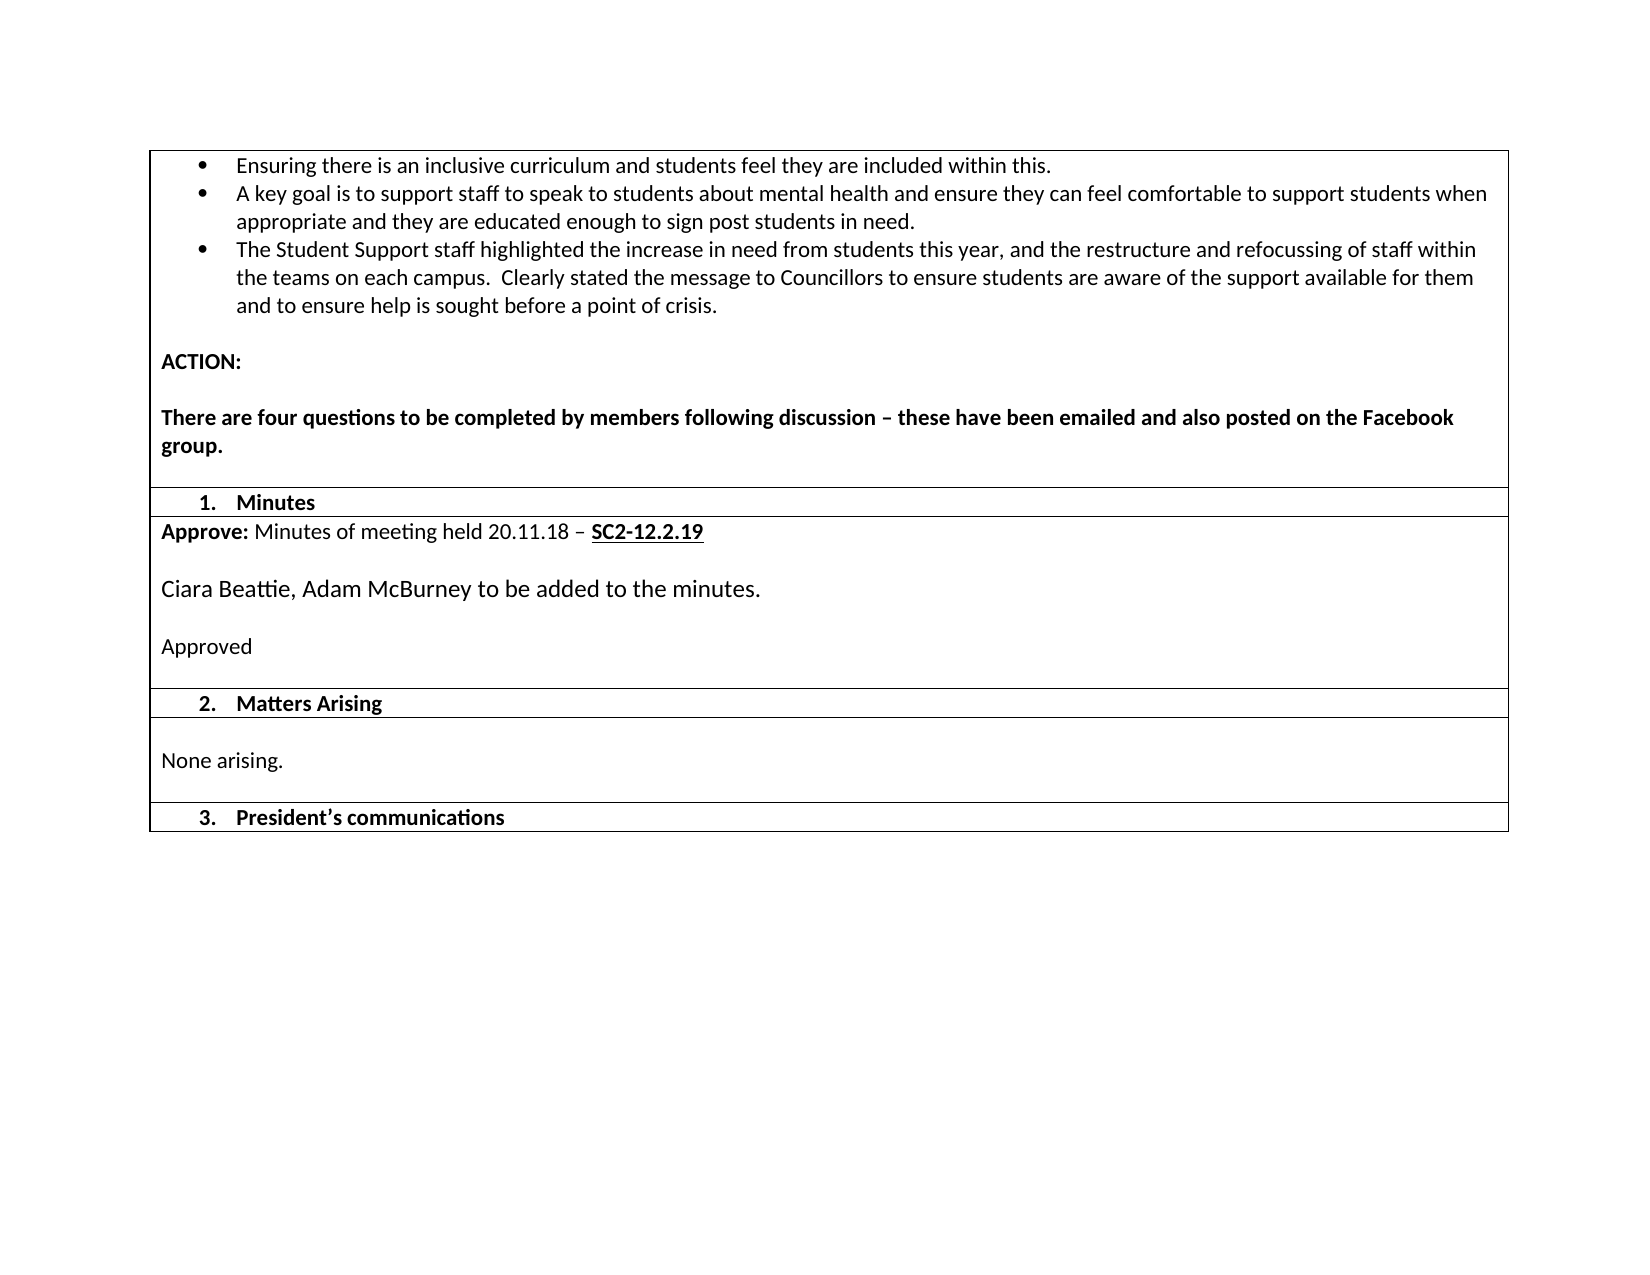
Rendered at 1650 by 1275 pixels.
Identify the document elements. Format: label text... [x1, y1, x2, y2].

table_cell Minutes [151, 488, 1508, 516]
table_cell Approve: Minutes of meeting held 20.11.18 – SC2-12.2.19 Ciara Beattie, Adam McBurney to be added to the minutes. Approved [151, 517, 1508, 688]
table_cell President’s communications [151, 803, 1508, 831]
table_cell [151, 151, 1508, 487]
table_cell None arising. [151, 718, 1508, 802]
table_cell Matters Arising [151, 689, 1508, 717]
